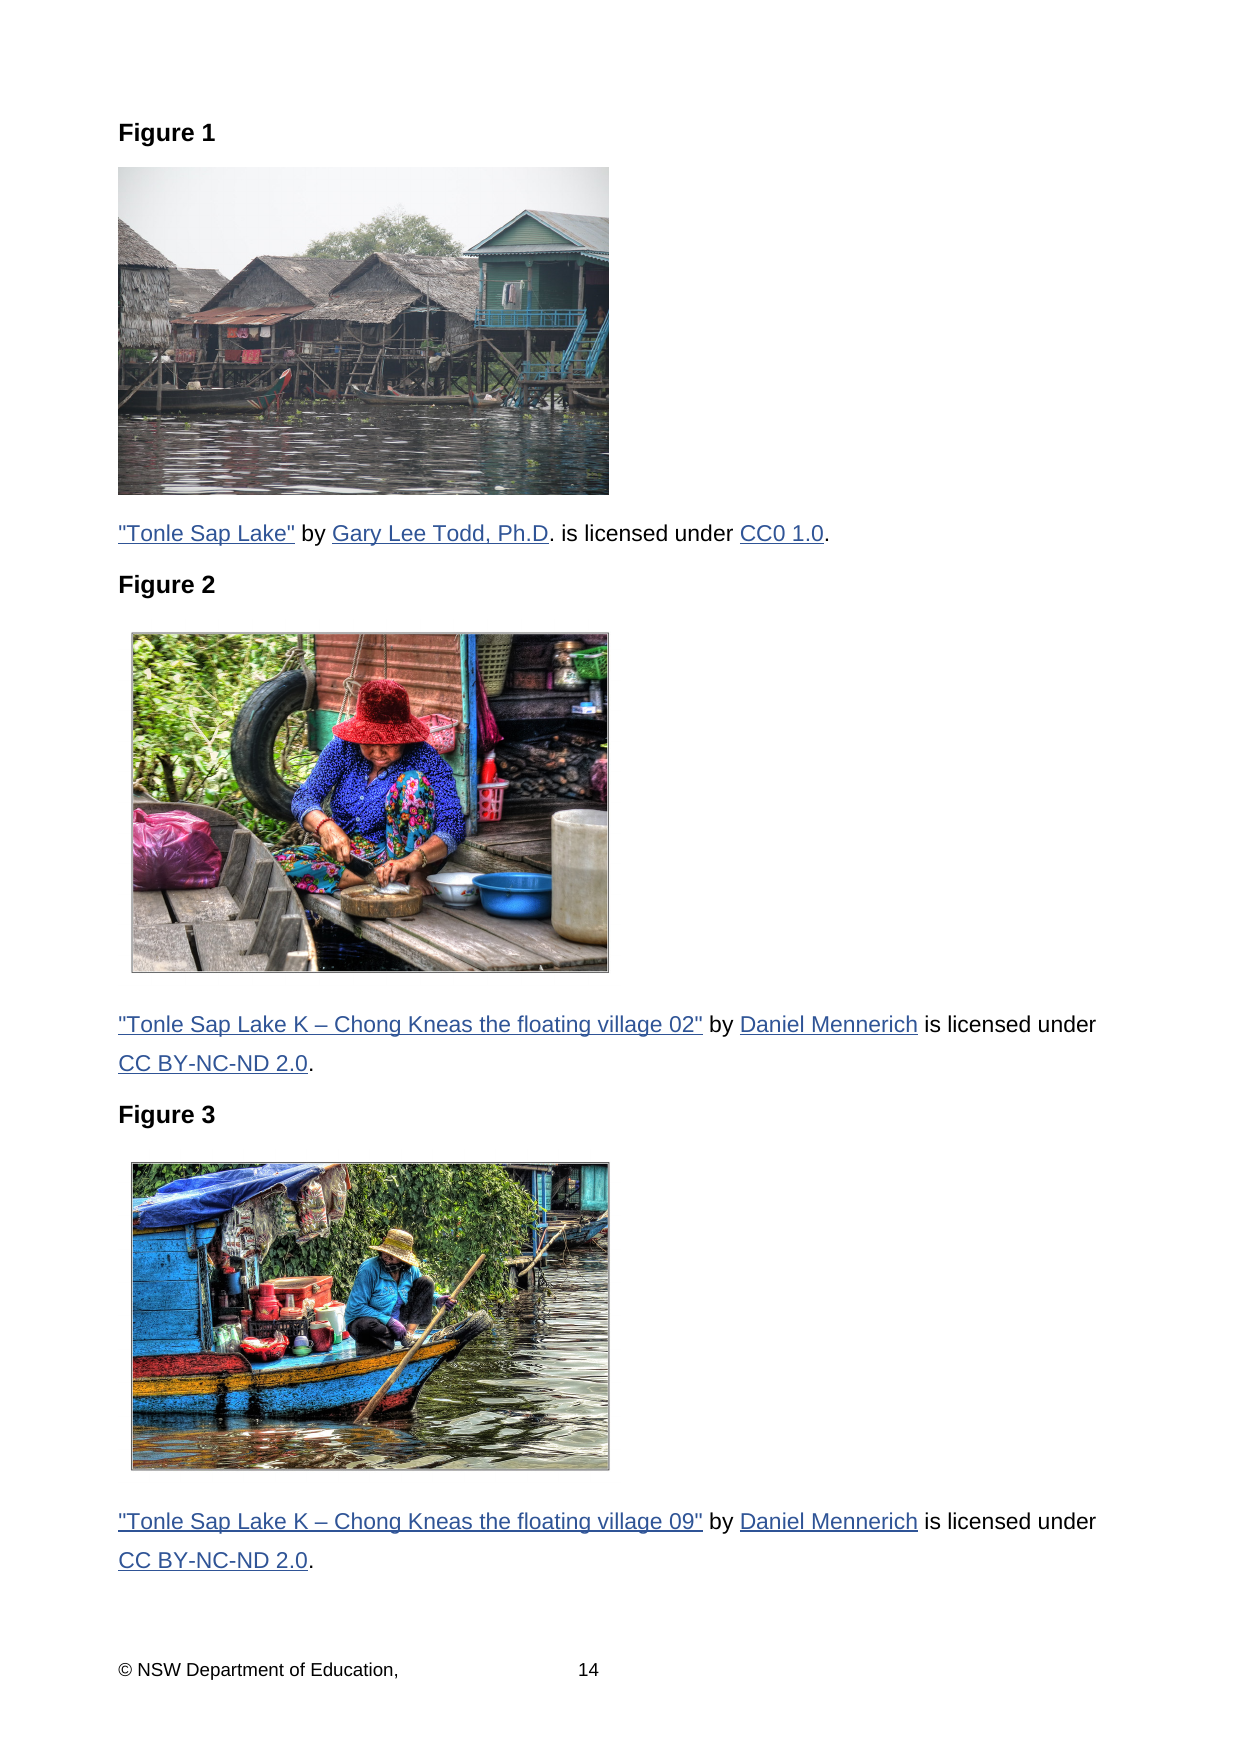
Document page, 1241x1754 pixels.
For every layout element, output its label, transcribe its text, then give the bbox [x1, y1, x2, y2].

text "Tonle Sap Lake K – Chong Kneas the floating village 09" by Daniel Mennerich is licensed under CC BY-NC-ND 2.0. [118, 1508, 1122, 1573]
text Figure 2 [118, 569, 1122, 598]
picture [118, 1149, 622, 1483]
text "Tonle Sap Lake" by Gary Lee Todd, Ph.D. is licensed under CC0 1.0. [118, 520, 1122, 546]
picture [118, 619, 622, 986]
text "Tonle Sap Lake K – Chong Kneas the floating village 02" by Daniel Mennerich is licensed under CC BY-NC-ND 2.0. [118, 1011, 1122, 1077]
text Figure 1 [118, 118, 1122, 147]
text Figure 3 [118, 1100, 1122, 1129]
picture [118, 167, 609, 495]
